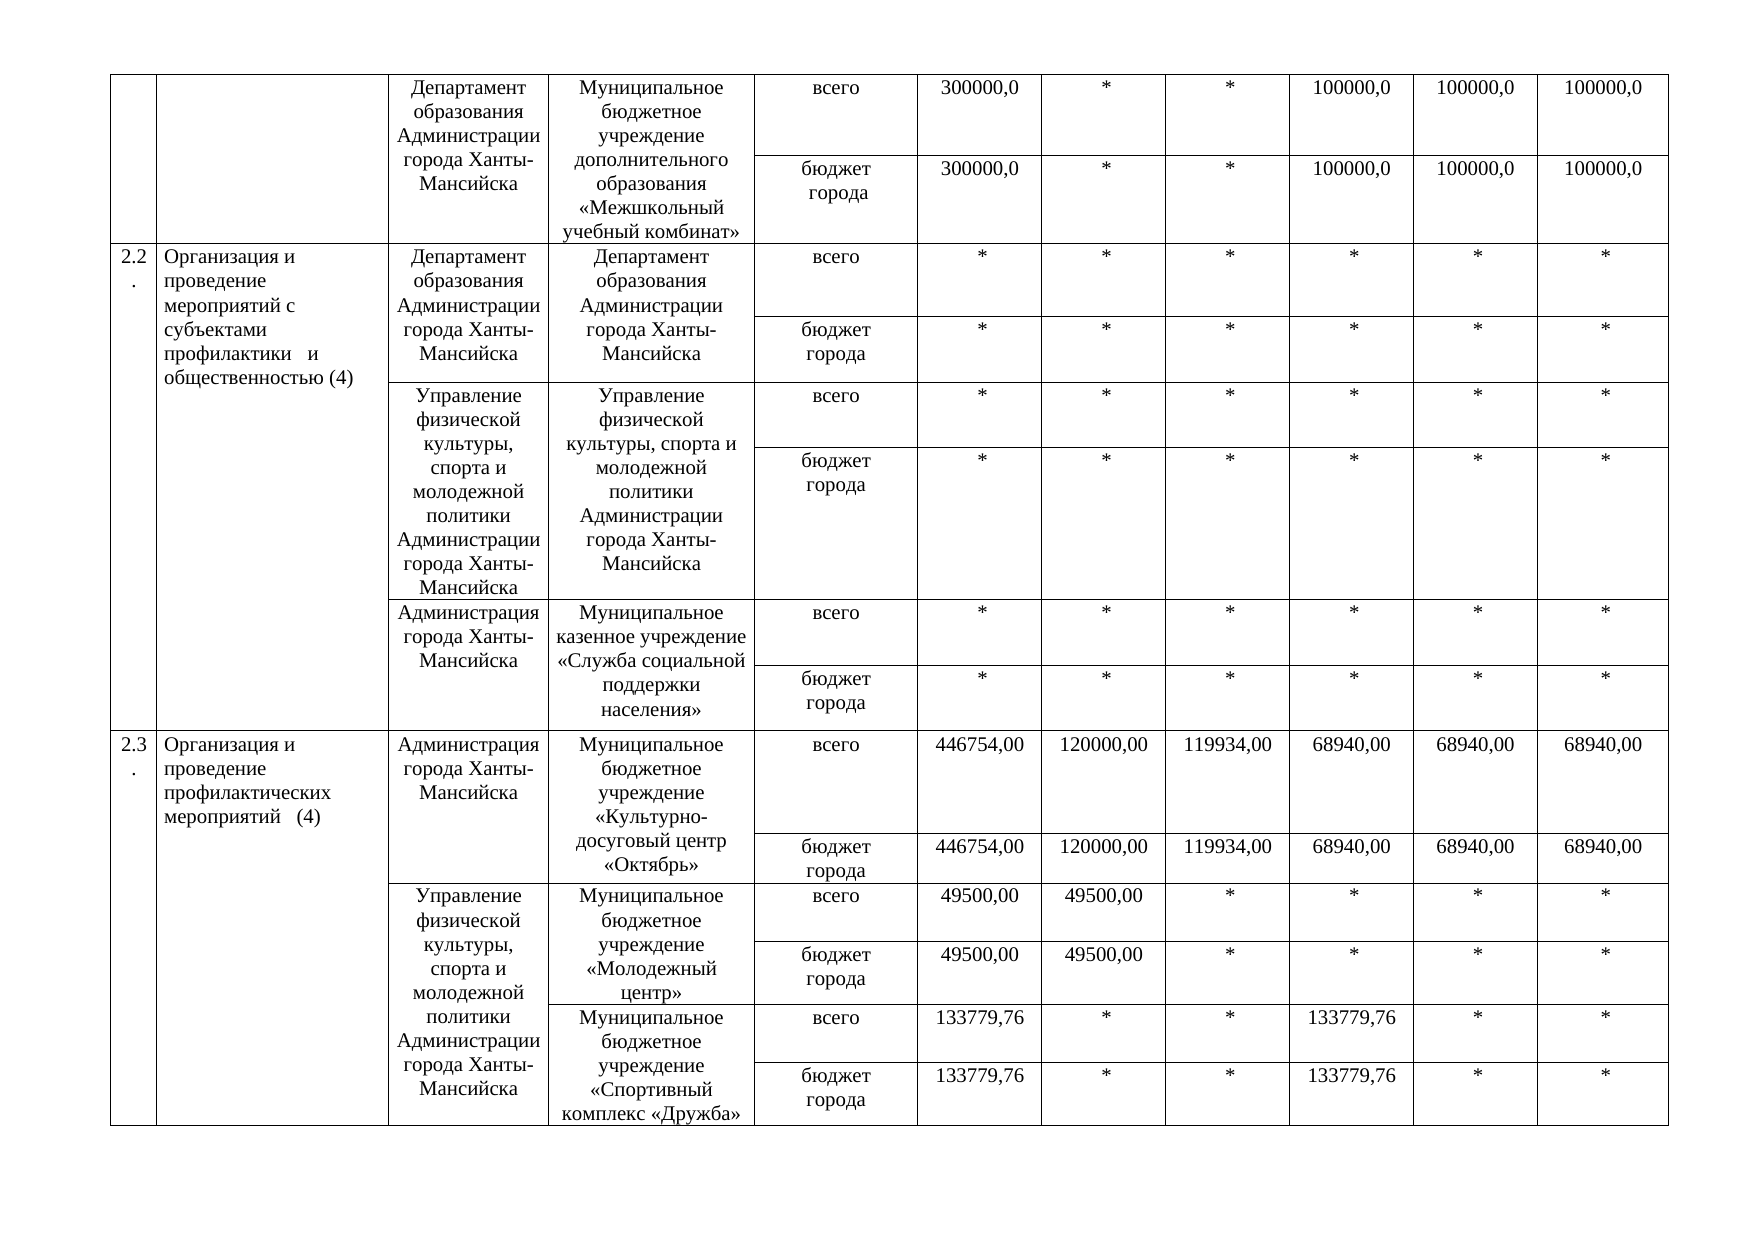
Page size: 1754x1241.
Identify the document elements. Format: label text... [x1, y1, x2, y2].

table_cell Управление физической культуры, спорта и молодежной политики Администрации города Ханты-Мансийска [389, 884, 548, 1125]
table_cell 100000,0 [1290, 156, 1413, 243]
table_cell 100000,0 [1414, 156, 1537, 243]
table_cell 68940,00 [1538, 731, 1668, 833]
table_cell * [918, 666, 1041, 730]
table_cell 49500,00 [1042, 942, 1165, 1004]
table_cell бюджет города [755, 448, 917, 599]
table_cell * [1042, 244, 1165, 316]
table_cell * [918, 317, 1041, 382]
table_cell * [1166, 317, 1289, 382]
table_cell всего [755, 731, 917, 833]
table_cell * [1166, 156, 1289, 243]
table_cell Организация и проведение мероприятий с субъектами профилактики и общественностью (4) [157, 244, 388, 730]
table_cell * [918, 600, 1041, 665]
table_cell 68940,00 [1414, 834, 1537, 882]
table_cell * [1538, 1063, 1668, 1125]
table_cell 133779,76 [1290, 1063, 1413, 1125]
table_cell * [1042, 317, 1165, 382]
table_cell * [1042, 600, 1165, 665]
table_cell * [918, 244, 1041, 316]
table_cell * [1290, 666, 1413, 730]
table_cell * [1290, 884, 1413, 941]
table_cell всего [755, 383, 917, 447]
table_cell * [1414, 1005, 1537, 1062]
table_cell * [1290, 383, 1413, 447]
table_cell 100000,0 [1538, 156, 1668, 243]
table_cell * [1414, 244, 1537, 316]
table_cell * [1538, 600, 1668, 665]
table_cell бюджет города [755, 666, 917, 730]
table_cell * [1290, 448, 1413, 599]
table_cell 119934,00 [1166, 731, 1289, 833]
table_cell * [1042, 448, 1165, 599]
table_cell * [1042, 383, 1165, 447]
table_cell 68940,00 [1414, 731, 1537, 833]
table_cell 133779,76 [918, 1005, 1041, 1062]
table_cell * [918, 448, 1041, 599]
table_cell * [1538, 666, 1668, 730]
table_cell Муниципальное бюджетное учреждение дополнительного образования «Межшкольный учебный комбинат» [549, 75, 754, 243]
table_cell * [1166, 244, 1289, 316]
table_cell 446754,00 [918, 731, 1041, 833]
table_cell Муниципальное казенное учреждение «Служба социальной поддержки населения» [549, 600, 754, 730]
table_cell Управление физической культуры, спорта и молодежной политики Администрации города Ханты-Мансийска [389, 383, 548, 599]
table_cell бюджет города [755, 317, 917, 382]
table_cell Администрация города Ханты-Мансийска [389, 731, 548, 882]
table_cell * [1538, 884, 1668, 941]
table_cell * [1166, 666, 1289, 730]
table_cell * [1290, 942, 1413, 1004]
table_cell * [1290, 600, 1413, 665]
table_cell 119934,00 [1166, 834, 1289, 882]
table_cell Муниципальное бюджетное учреждение «Культурно-досуговый центр «Октябрь» [549, 731, 754, 882]
table_cell 100000,0 [1414, 75, 1537, 155]
table_cell 68940,00 [1290, 731, 1413, 833]
table_cell * [1166, 942, 1289, 1004]
table_cell Организация и проведение профилактических мероприятий (4) [157, 731, 388, 1125]
table_cell всего [755, 600, 917, 665]
table_cell * [1414, 600, 1537, 665]
table_cell 68940,00 [1290, 834, 1413, 882]
table_cell * [1290, 244, 1413, 316]
table_cell * [1166, 884, 1289, 941]
table_cell 100000,0 [1538, 75, 1668, 155]
table_cell * [1538, 244, 1668, 316]
table_cell * [1042, 1063, 1165, 1125]
table_cell * [1414, 317, 1537, 382]
table_cell * [1414, 383, 1537, 447]
table_cell всего [755, 75, 917, 155]
table_cell * [1290, 317, 1413, 382]
table_cell всего [755, 884, 917, 941]
table_cell всего [755, 244, 917, 316]
table_cell 68940,00 [1538, 834, 1668, 882]
table_cell 100000,0 [1290, 75, 1413, 155]
table_cell * [1166, 600, 1289, 665]
table_cell * [1538, 383, 1668, 447]
table_cell 49500,00 [1042, 884, 1165, 941]
table_cell 120000,00 [1042, 834, 1165, 882]
table_cell Департамент образования Администрации города Ханты-Мансийска [389, 75, 548, 243]
table_cell бюджет города [755, 834, 917, 882]
table_cell * [1166, 1005, 1289, 1062]
table_cell * [1414, 448, 1537, 599]
table_cell * [1414, 884, 1537, 941]
table_cell * [1166, 1063, 1289, 1125]
table_cell * [1414, 942, 1537, 1004]
table_cell бюджет города [755, 156, 917, 243]
table_cell Муниципальное бюджетное учреждение «Спортивный комплекс «Дружба» [549, 1005, 754, 1125]
table_cell * [1538, 942, 1668, 1004]
table_cell * [918, 383, 1041, 447]
table_cell * [1042, 1005, 1165, 1062]
table_cell 2.3. [111, 731, 156, 1125]
table_cell всего [755, 1005, 917, 1062]
table_cell * [1166, 448, 1289, 599]
table_cell 133779,76 [918, 1063, 1041, 1125]
table_cell 133779,76 [1290, 1005, 1413, 1062]
table_cell Департамент образования Администрации города Ханты-Мансийска [389, 244, 548, 382]
table_cell 2.2. [111, 244, 156, 730]
table_cell 49500,00 [918, 884, 1041, 941]
table_cell * [1538, 317, 1668, 382]
table_cell 120000,00 [1042, 731, 1165, 833]
table_cell * [1538, 448, 1668, 599]
table_cell * [1042, 75, 1165, 155]
table_cell * [1166, 383, 1289, 447]
table_cell бюджет города [755, 942, 917, 1004]
table_cell Управление физической культуры, спорта и молодежной политики Администрации города Ханты-Мансийска [549, 383, 754, 599]
table_cell * [1538, 1005, 1668, 1062]
table_cell * [1414, 1063, 1537, 1125]
table_cell * [1414, 666, 1537, 730]
table_cell Администрация города Ханты-Мансийска [389, 600, 548, 730]
table_cell бюджет города [755, 1063, 917, 1125]
table_cell * [1042, 666, 1165, 730]
table_cell 300000,0 [918, 156, 1041, 243]
table_cell * [1042, 156, 1165, 243]
table_cell Муниципальное бюджетное учреждение «Молодежный центр» [549, 884, 754, 1004]
table_cell 446754,00 [918, 834, 1041, 882]
table_cell * [1166, 75, 1289, 155]
table_cell 300000,0 [918, 75, 1041, 155]
table_cell Департамент образования Администрации города Ханты-Мансийска [549, 244, 754, 382]
table_cell 49500,00 [918, 942, 1041, 1004]
